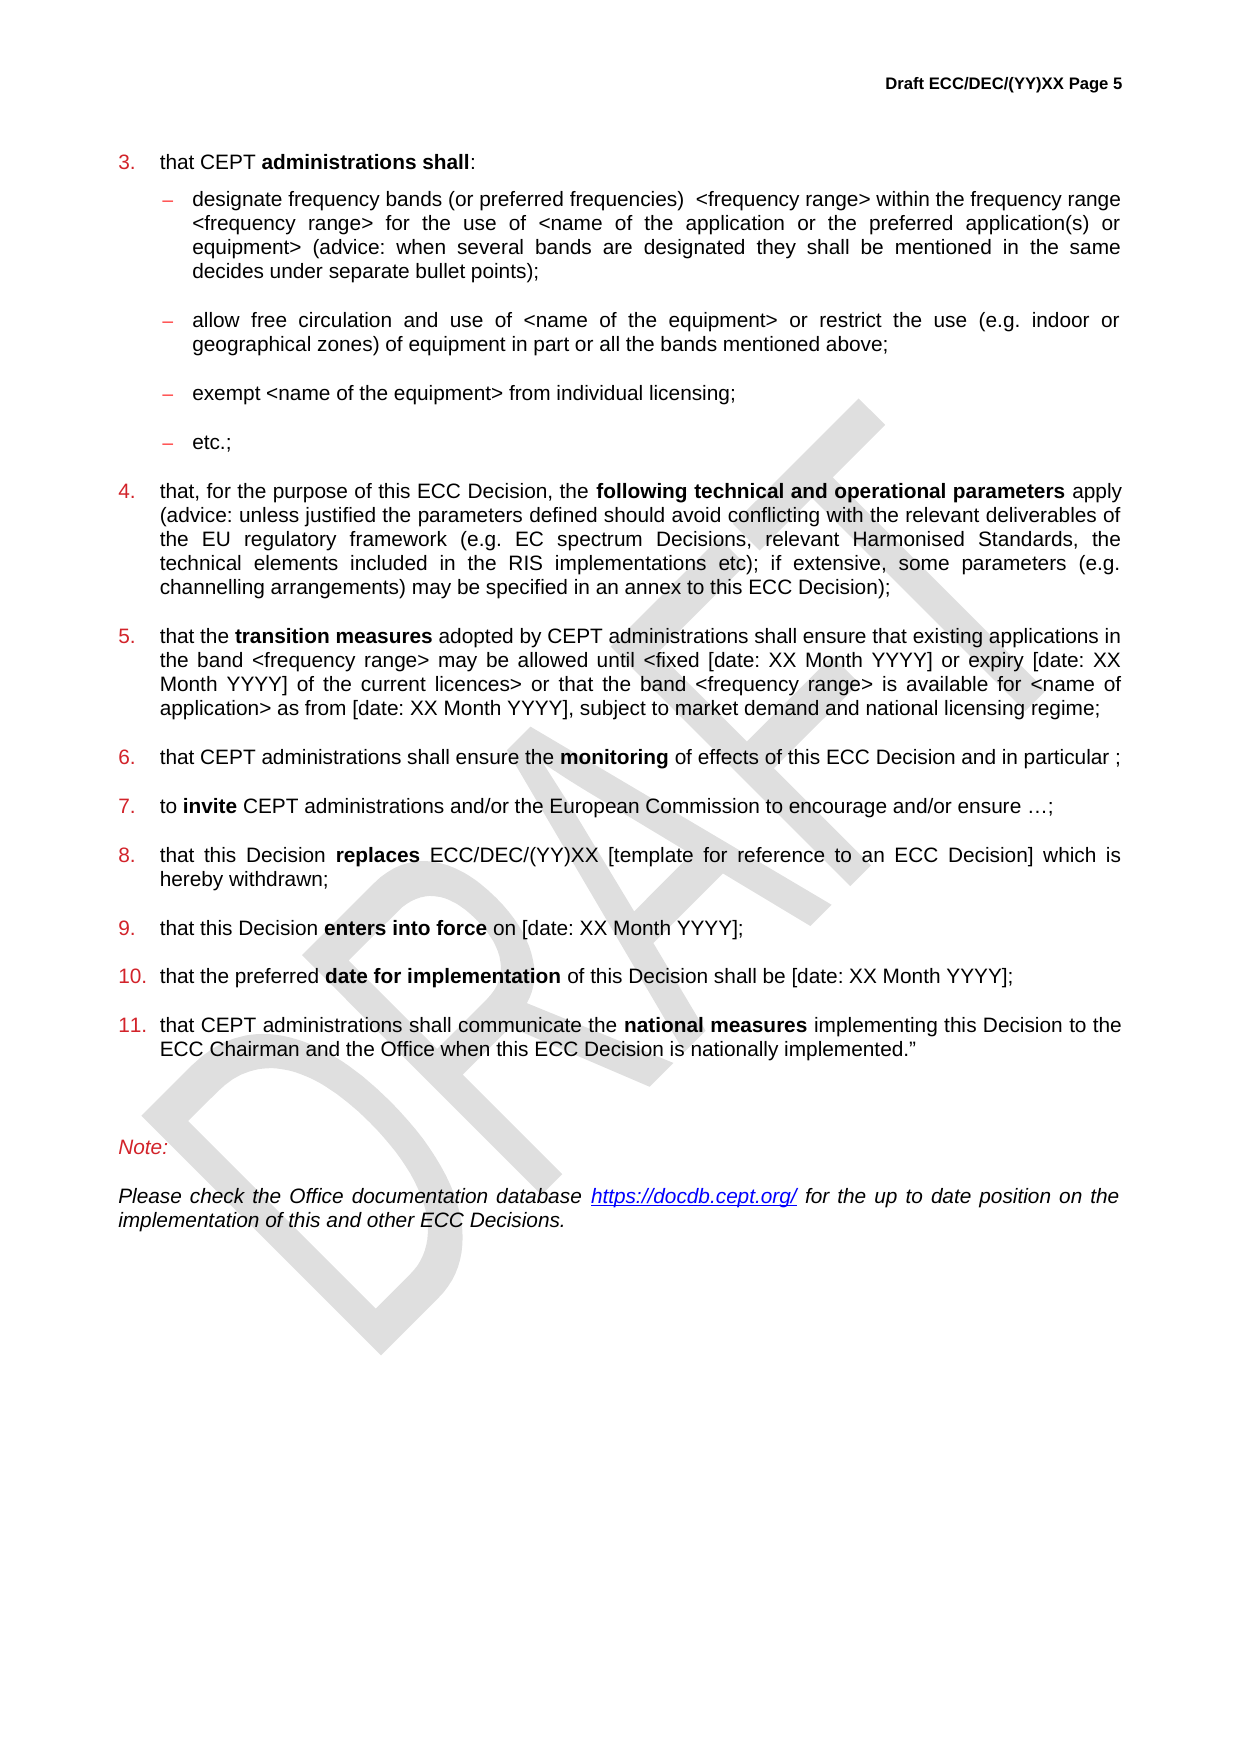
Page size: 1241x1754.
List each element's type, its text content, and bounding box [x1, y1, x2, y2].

list that this Decision replaces ECC/DEC/(YY)XX [template for reference to an ECC Decision] which is hereby withdrawn; [118, 842, 1122, 890]
text Note: [118, 1135, 1122, 1159]
list exempt <name of the equipment> from individual licensing; [162, 381, 1122, 405]
list that CEPT administrations shall: [118, 150, 1122, 174]
list that CEPT administrations shall communicate the national measures implementing this Decision to the Chairman and the Office when this ECC Decision is nationally implemented.” [118, 1013, 1122, 1061]
list that, for the purpose of this ECC Decision, the following technical and operational parameters apply (advice: unless justified the parameters defined should avoid conflicting with the relevant deliverables of the EU regulatory framework (e.g. EC spectrum Decisions, relevant Harmonised Standards, the technical elements included in the RIS implementations etc); if extensive, some parameters (e.g. channelling arrangements) may be specified in an annex to this ECC Decision); [118, 479, 1122, 599]
list that CEPT administrations shall ensure the monitoring of effects of this ECC Decision and in particular ; [118, 744, 1122, 768]
list designate frequency bands (or preferred frequencies) <frequency range> within the frequency range <frequency range> for the use of <name of the application or the preferred application(s) or equipment> (advice: when several bands are designated they shall be mentioned in the same decides under separate bullet points); [162, 186, 1122, 282]
text Please check the Office documentation database https://docdb.cept.org/ for the up to date position on the implementation of this and other Decisions. [118, 1184, 1122, 1232]
list allow free circulation and use of <name of the equipment> or restrict the use (e.g. indoor or geographical zones) of equipment in part or all the bands mentioned above; [162, 307, 1122, 356]
list that the transition measures adopted by CEPT administrations shall ensure that existing applications in the band <frequency range> may be allowed until <fixed [date: XX Month YYYY] or expiry [date: XX Month YYYY] of the current licences> or that the band <frequency range> is available for <name of application> as from [date: XX Month YYYY], subject to market demand and national licensing regime; [118, 624, 1122, 719]
list etc.; [162, 430, 1122, 454]
list to invite CEPT administrations and/or the European Commission to encourage and/or ensure …; [118, 793, 1122, 817]
list that this Decision enters into force on [date: XX Month YYYY]; [118, 915, 1122, 939]
list that the preferred date for implementation of this Decision shall be [date: XX Month YYYY]; [118, 964, 1122, 988]
